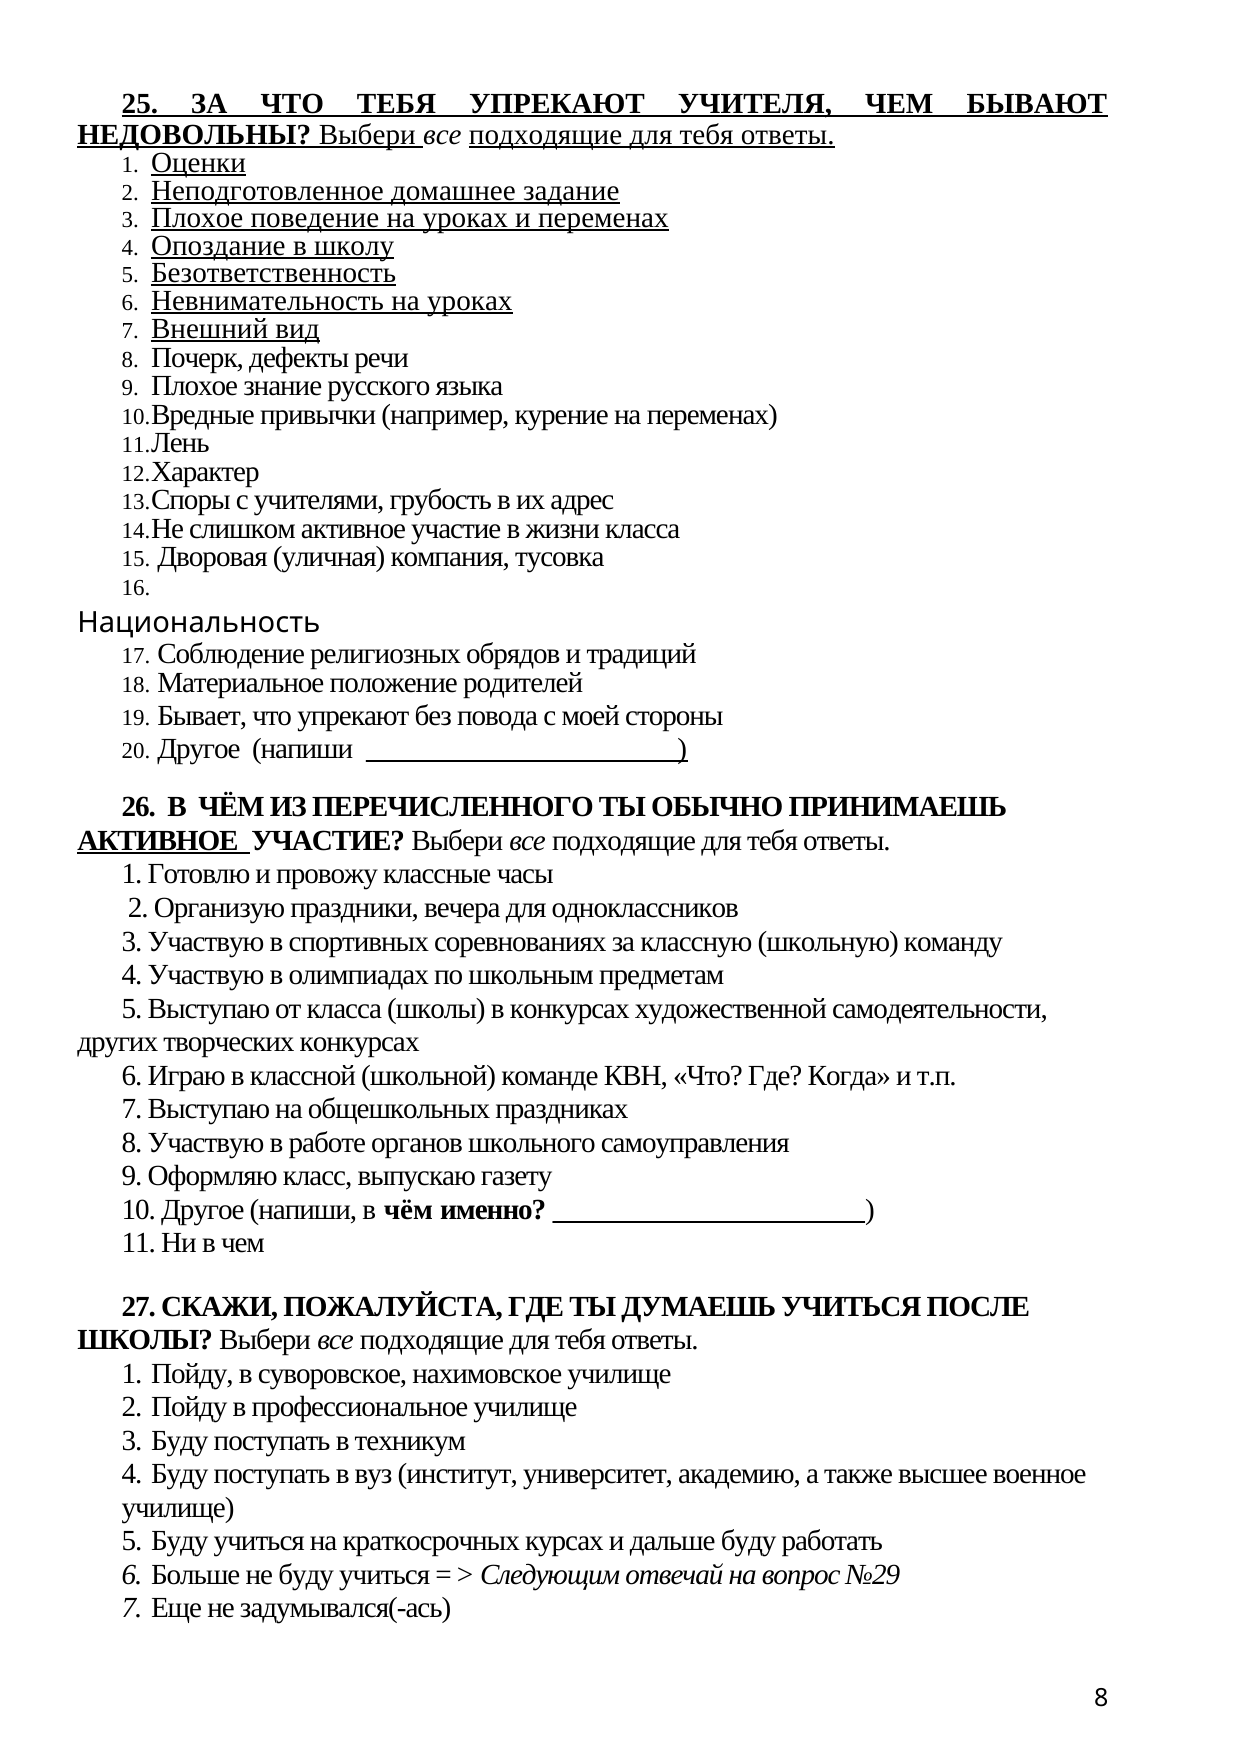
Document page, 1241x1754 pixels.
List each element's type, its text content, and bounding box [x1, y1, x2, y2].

list Соблюдение религиозных обрядов и традиций [121, 641, 748, 669]
text 11. Ни в чем [77, 1226, 1108, 1259]
text 27. СКАЖИ, ПОЖАЛУЙСТА, ГДЕ ТЫ ДУМАЕШЬ УЧИТЬСЯ ПОСЛЕ ШКОЛЫ? Выбери все подходящие для тебя ответы. [77, 1289, 1108, 1356]
list Материальное положение родителей [121, 669, 748, 698]
list Лень [77, 430, 748, 458]
list Внешний вид [77, 316, 1108, 344]
text 4. Участвую в олимпиадах по школьным предметам [77, 957, 1060, 991]
list Оценки [77, 151, 1108, 178]
list Пойду, в суворовское, нахимовское училище [121, 1356, 1108, 1389]
text 26. В ЧЁМ ИЗ ПЕРЕЧИСЛЕННОГО ТЫ ОБЫЧНО ПРИНИМАЕШЬ АКТИВНОЕ УЧАСТИЕ? Выбери все подходящие для тебя ответы. [77, 789, 1108, 857]
list Безответственность [77, 261, 1108, 288]
list Национальность [121, 573, 748, 601]
list Неподготовленное домашнее задание [77, 178, 1108, 206]
text 9. Оформляю класс, выпускаю газету [77, 1158, 1060, 1192]
text 10. Другое (напиши, в чём именно? _______________________) [77, 1192, 1108, 1226]
list Плохое знание русского языка [77, 373, 1108, 401]
text 5. Выступаю от класса (школы) в конкурсах художественной самодеятельности, других творческих конкурсах [77, 991, 1108, 1058]
list Невнимательность на уроках [77, 288, 1108, 316]
list Еще не задумывался(-ась) [121, 1591, 1108, 1624]
text 1. Готовлю и провожу классные часы [77, 857, 1060, 890]
text 8. Участвую в работе органов школьного самоуправления [77, 1125, 1060, 1158]
text 25. ЗА ЧТО ТЕБЯ УПРЕКАЮТ УЧИТЕЛЯ, ЧЕМ БЫВАЮТ НЕДОВОЛЬНЫ? Выбери все подходящие для тебя ответы. [77, 89, 1108, 151]
list Буду учиться на краткосрочных курсах и дальше буду работать [121, 1523, 1108, 1557]
list Вредные привычки (например, курение на переменах) [77, 401, 1108, 430]
list Буду поступать в вуз (институт, университет, академию, а также высшее военное училище) [121, 1456, 1108, 1523]
text 2. Организую праздники, вечера для одноклассников [77, 890, 1060, 924]
list Не слишком активное участие в жизни класса [77, 516, 748, 544]
list Почерк, дефекты речи [77, 344, 1108, 373]
list Характер [77, 458, 748, 487]
list Больше не буду учиться = > Следующим отвечай на вопрос №29 [121, 1557, 1108, 1591]
list Опоздание в школу [77, 233, 1108, 261]
list Другое (напиши _______________________) [121, 731, 748, 765]
text 7. Выступаю на общешкольных праздниках [77, 1091, 1060, 1125]
list Плохое поведение на уроках и переменах [77, 206, 1108, 233]
text 3. Участвую в спортивных соревнованиях за классную (школьную) команду [77, 924, 1060, 957]
list Бывает, что упрекают без повода с моей стороны [121, 698, 748, 731]
list Пойду в профессиональное училище [121, 1389, 1108, 1423]
text 6. Играю в классной (школьной) команде КВН, «Что? Где? Когда» и т.п. [77, 1058, 1108, 1091]
list Дворовая (уличная) компания, тусовка [121, 544, 748, 573]
list Споры с учителями, грубость в их адрес [77, 487, 748, 516]
list Буду поступать в техникум [121, 1423, 1108, 1456]
